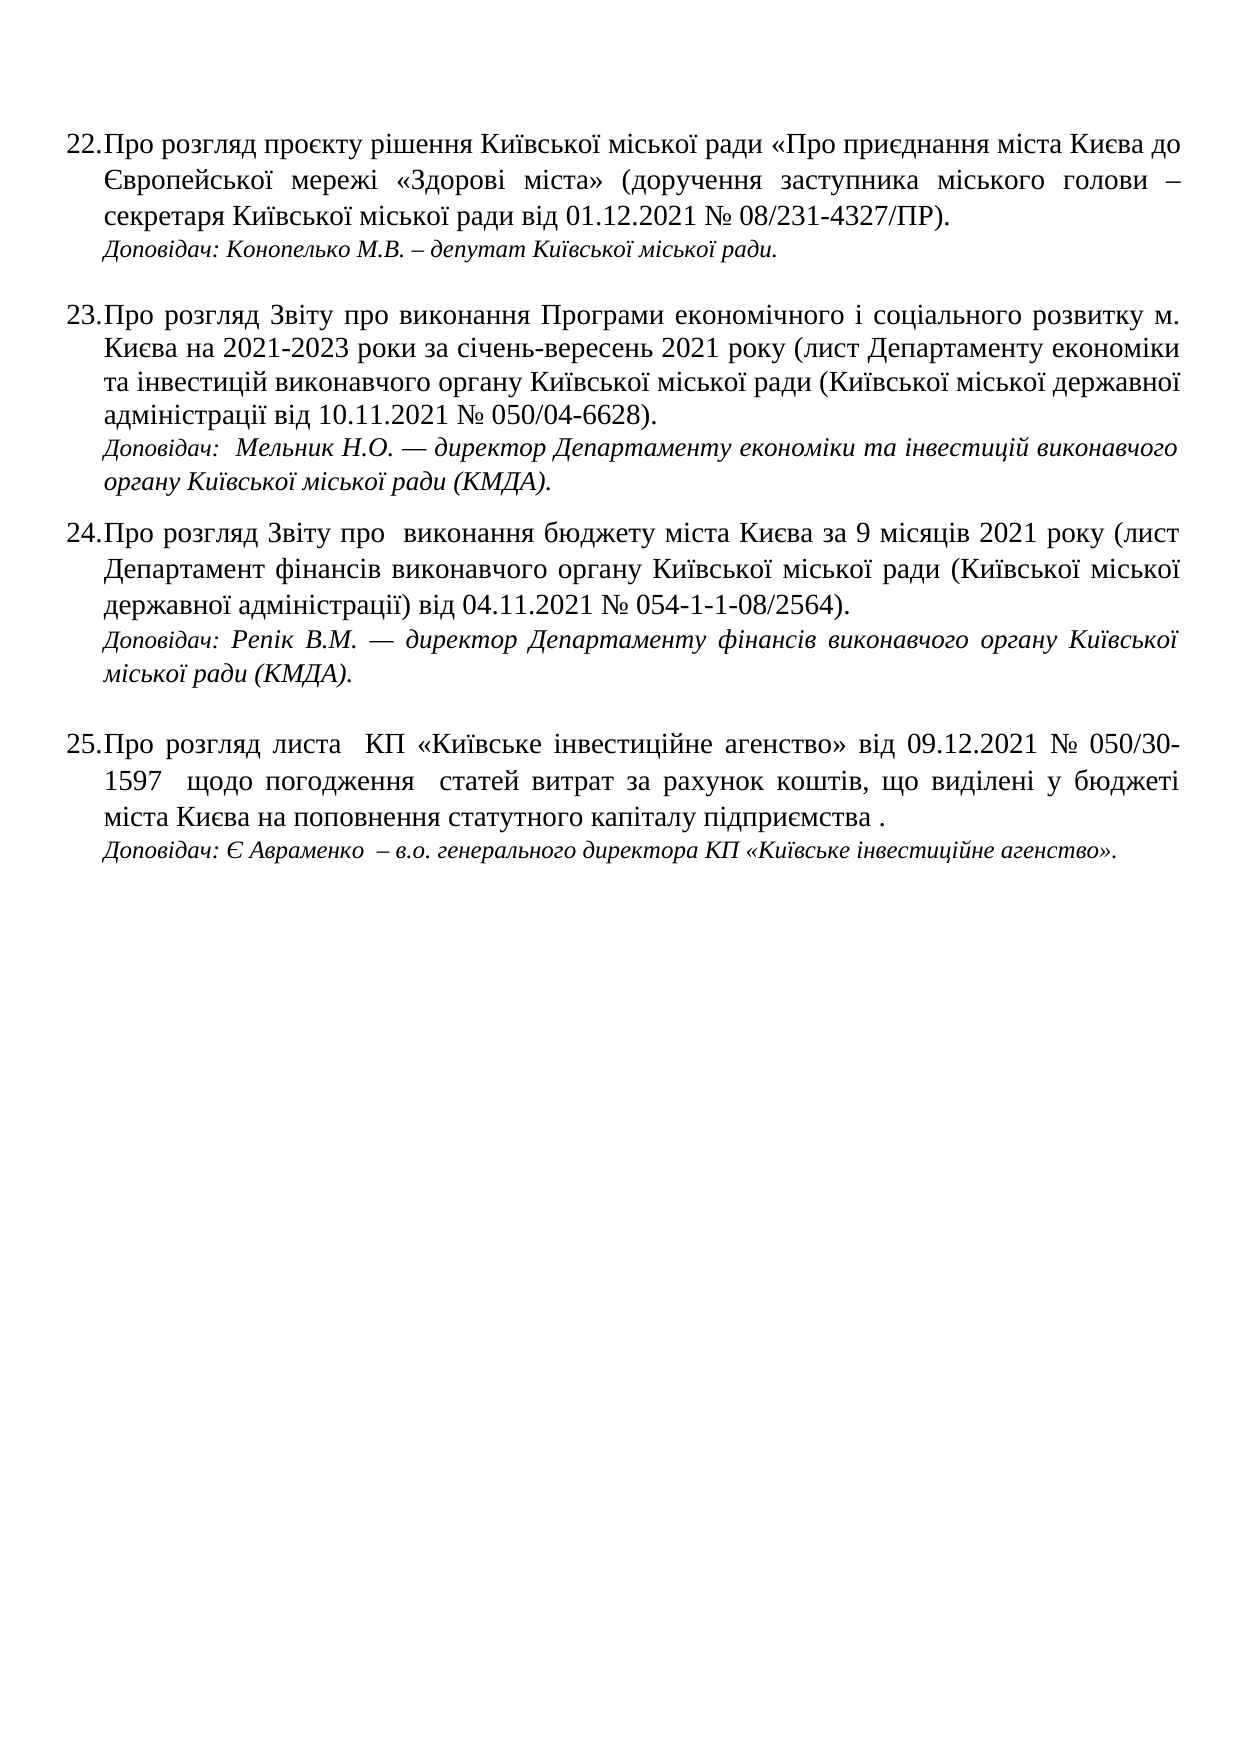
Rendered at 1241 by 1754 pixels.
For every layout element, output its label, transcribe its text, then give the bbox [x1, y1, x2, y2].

text Доповідач: Є Авраменко – в.о. генерального директора КП «Київське інвестиційне агенство». [103, 835, 1181, 864]
list Про розгляд листа КП «Київське інвестиційне агенство» від 09.12.2021 № 050/30-1597 щодо погодження статей витрат за рахунок коштів, що виділені у бюджеті міста Києва на поповнення статутного капіталу підприємства . [66, 726, 1181, 832]
list Про розгляд Звіту про виконання бюджету міста Києва за 9 місяців 2021 року (лист Департамент фінансів виконавчого органу Київської міської ради (Київської міської державної адміністрації) від 04.11.2021 № 054-1-1-08/2564). [66, 515, 1181, 621]
list Про розгляд Звіту про виконання Програми економічного і соціального розвитку м. Києва на 2021-2023 роки за січень-вересень 2021 року (лист Департаменту економіки та інвестицій виконавчого органу Київської міської ради (Київської міської державної адміністрації від 10.11.2021 № 050/04-6628). [66, 297, 1181, 431]
text Доповідач: Репік В.М. — директор Департаменту фінансів виконавчого органу Київської міської ради (КМДА). [103, 623, 1181, 688]
text Доповідач: Конопелько М.В. – депутат Київської міської ради. [103, 234, 1181, 263]
text Доповідач: Мельник Н.О. — директор Департаменту економіки та інвестицій виконавчого органу Київської міської ради (КМДА). [103, 431, 1181, 496]
list Про розгляд проєкту рішення Київської міської ради «Про приєднання міста Києва до Європейської мережі «Здорові міста» (доручення заступника міського голови – секретаря Київської міської ради від 01.12.2021 № 08/231-4327/ПР). [66, 126, 1181, 232]
